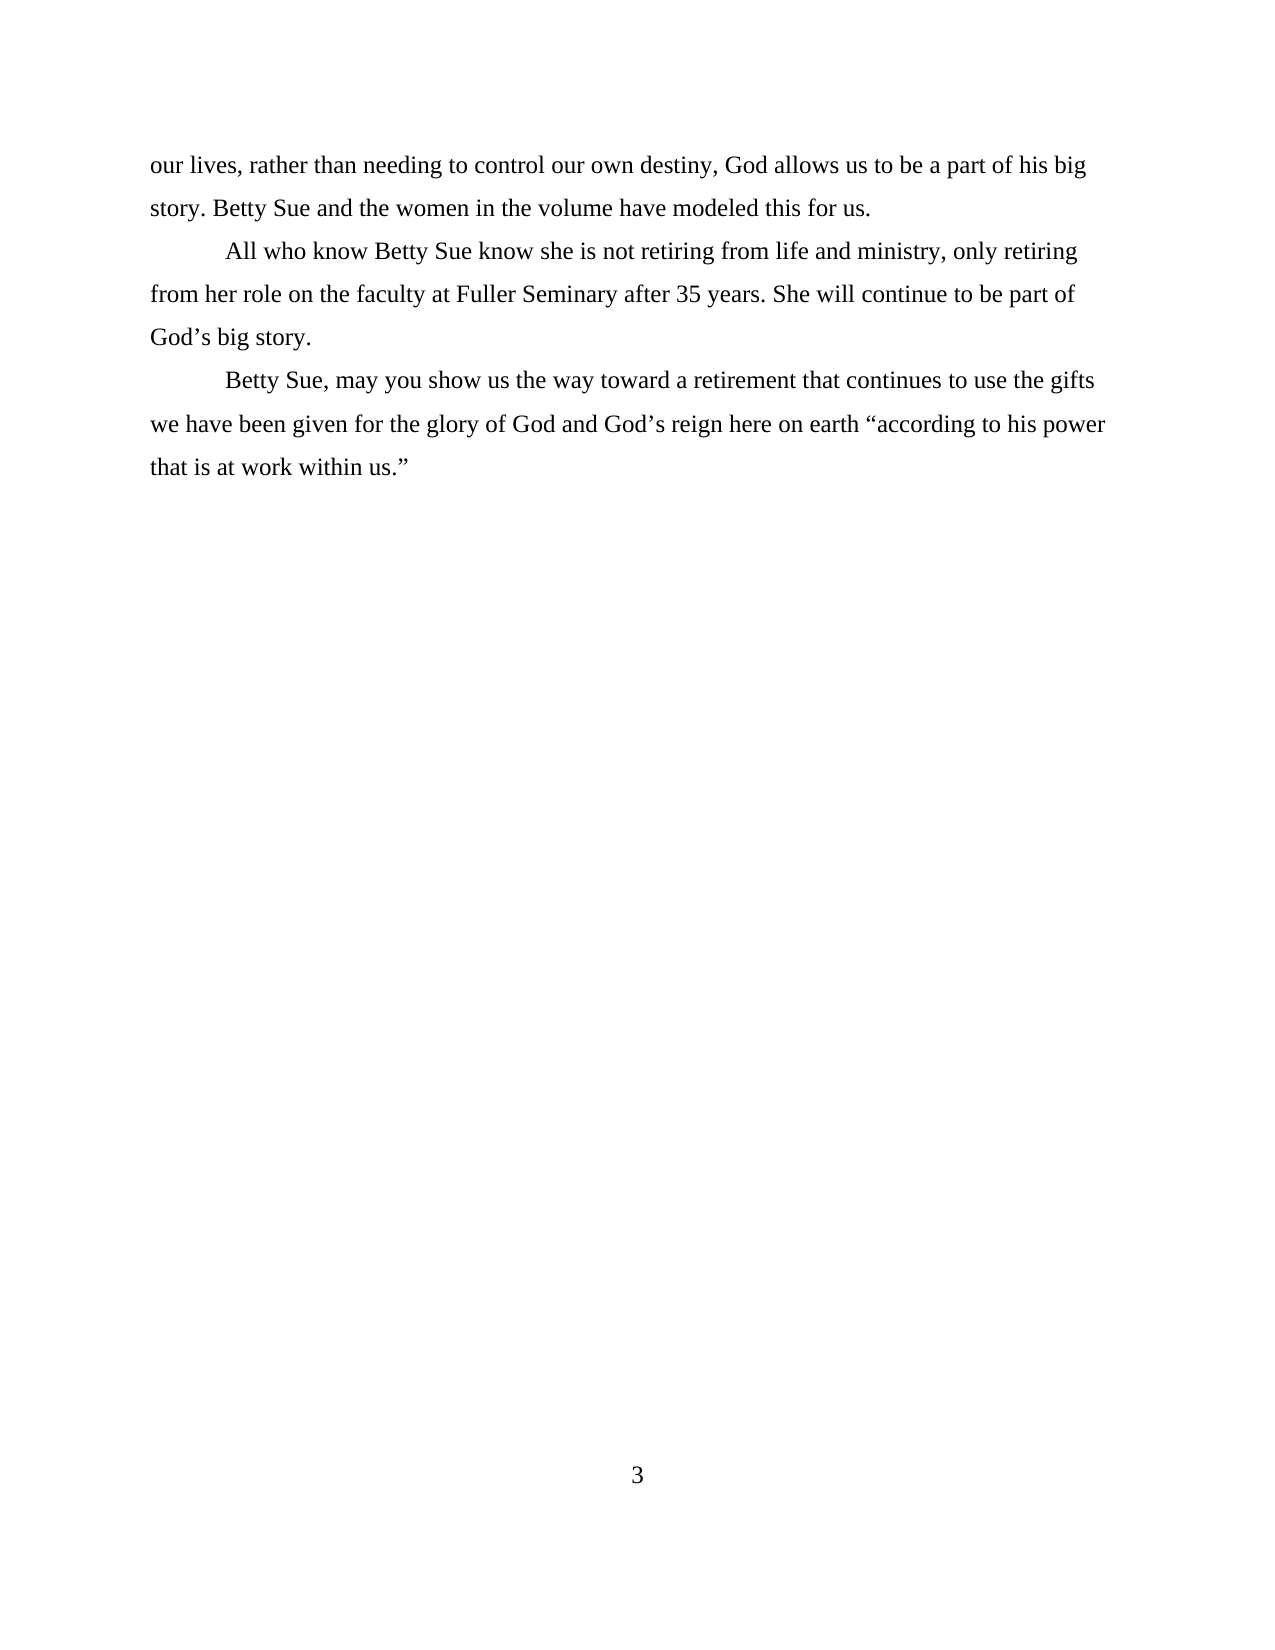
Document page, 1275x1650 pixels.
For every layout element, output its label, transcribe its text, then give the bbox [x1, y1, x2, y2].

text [150, 150, 1125, 222]
text Betty Sue, may you show us the way toward a retirement that continues to use the gifts we have been given for the glory of God and God’s reign here on earth “according to his power that is at work within us.” [150, 366, 1125, 481]
text All who know Betty Sue know she is not retiring from life and ministry, only retiring from her role on the faculty at Fuller Seminary after 35 years. She will continue to be part of God’s big story. [150, 236, 1125, 351]
